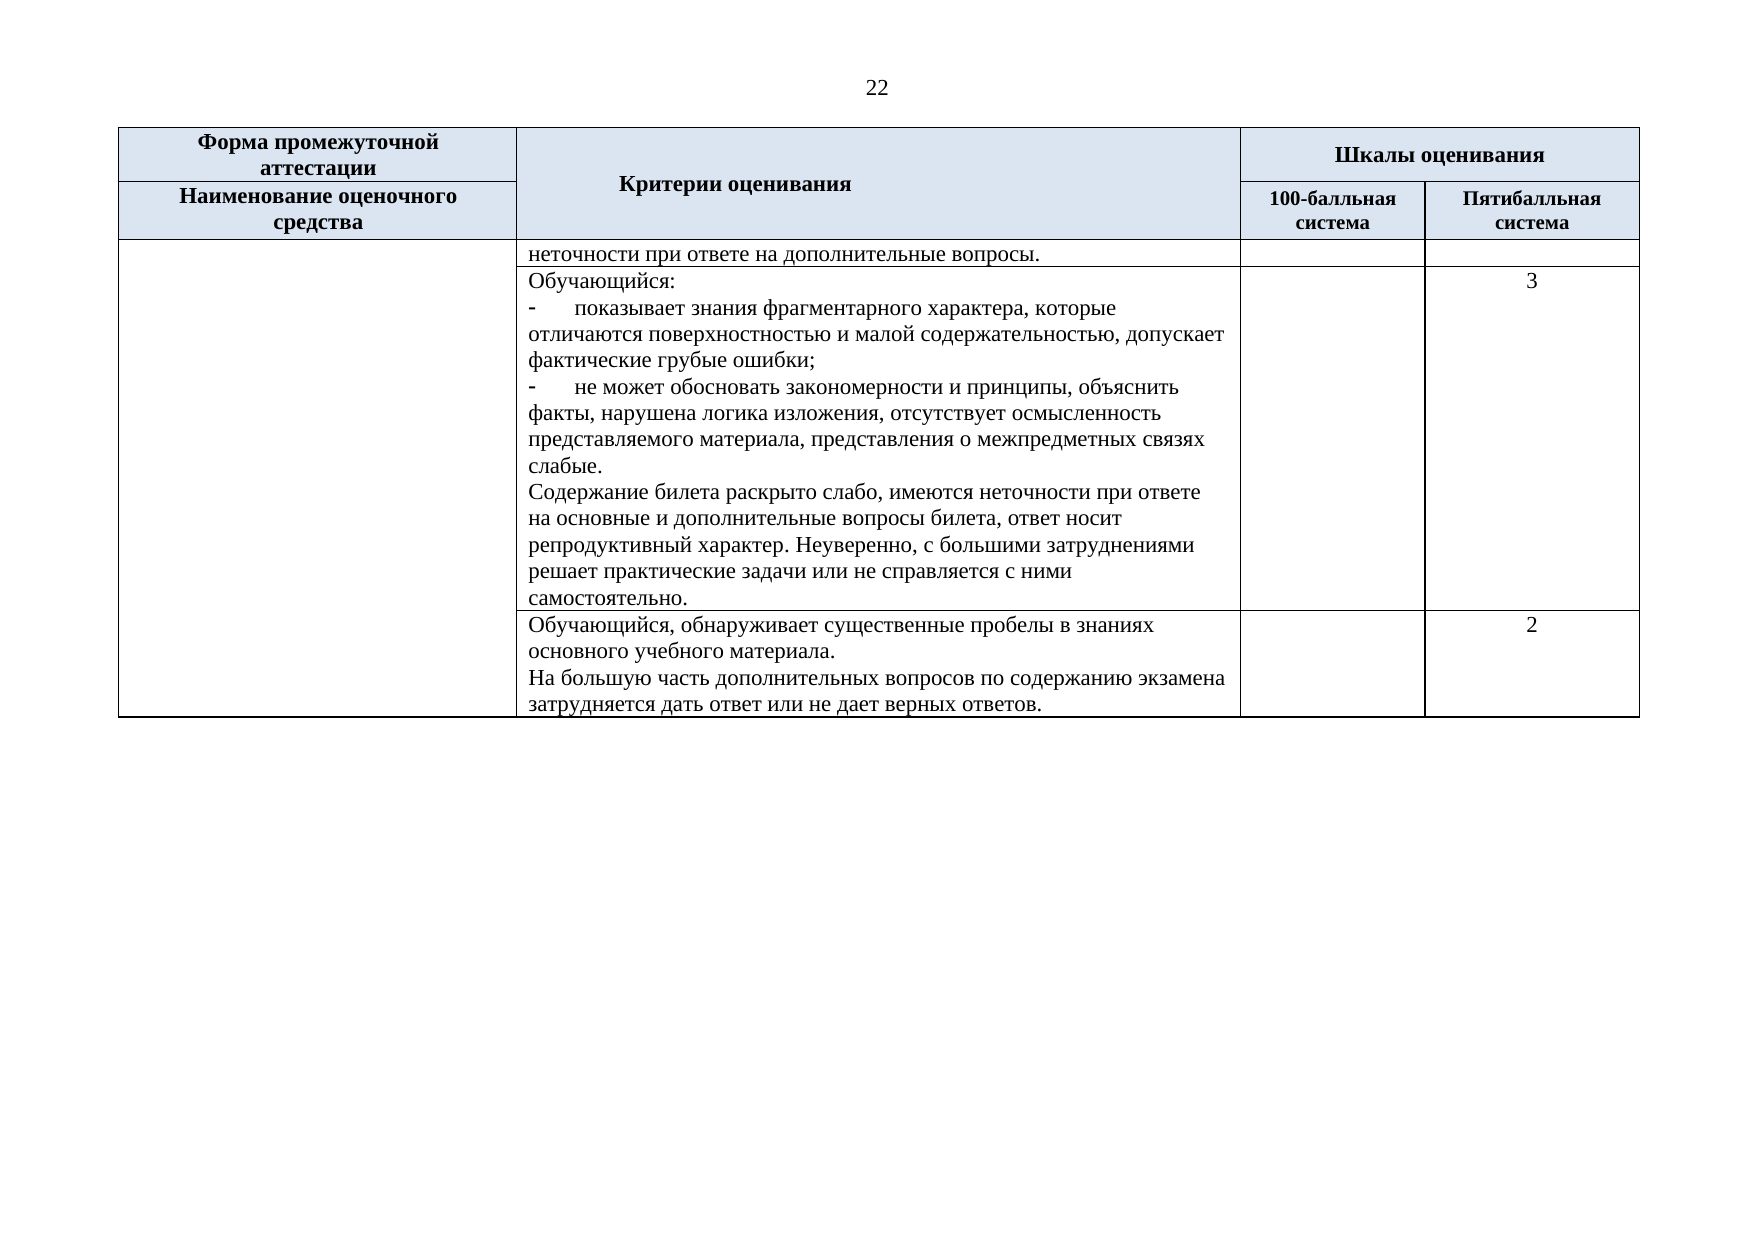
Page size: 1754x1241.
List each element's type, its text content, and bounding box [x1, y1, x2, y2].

table_cell [1241, 267, 1424, 610]
table_header Форма промежуточной аттестации [119, 128, 516, 181]
table_cell [1241, 240, 1424, 266]
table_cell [517, 240, 1240, 266]
table_cell Обучающийся: показывает знания фрагментарного характера, которые отличаются поверхностностью и малой содержательностью, допускает фактические грубые ошибки; не может обосновать закономерности и принципы, объяснить факты, нарушена логика изложения, отсутствует осмысленность представляемого материала, представления о межпредметных связях слабые. Содержание билета раскрыто слабо, имеются неточности при ответе на основные и дополнительные вопросы билета, ответ носит репродуктивный характер. Неуверенно, с большими затруднениями решает практические задачи или не справляется с ними самостоятельно. [517, 267, 1240, 610]
table_cell 2 [1426, 611, 1639, 716]
table_header Шкалы оценивания [1241, 128, 1639, 181]
table_cell Пятибалльная система [1426, 182, 1639, 239]
table_cell 100-балльная система [1241, 182, 1424, 239]
table_cell 3 [1426, 267, 1639, 610]
table_cell [1241, 611, 1424, 716]
table_cell 4 [1426, 240, 1639, 266]
table_cell Наименование оценочного средства [119, 182, 516, 239]
table_header Критерии оценивания [517, 128, 1240, 239]
table_cell Обучающийся, обнаруживает существенные пробелы в знаниях основного учебного материала. На большую часть дополнительных вопросов по содержанию экзамена затрудняется дать ответ или не дает верных ответов. [517, 611, 1240, 716]
